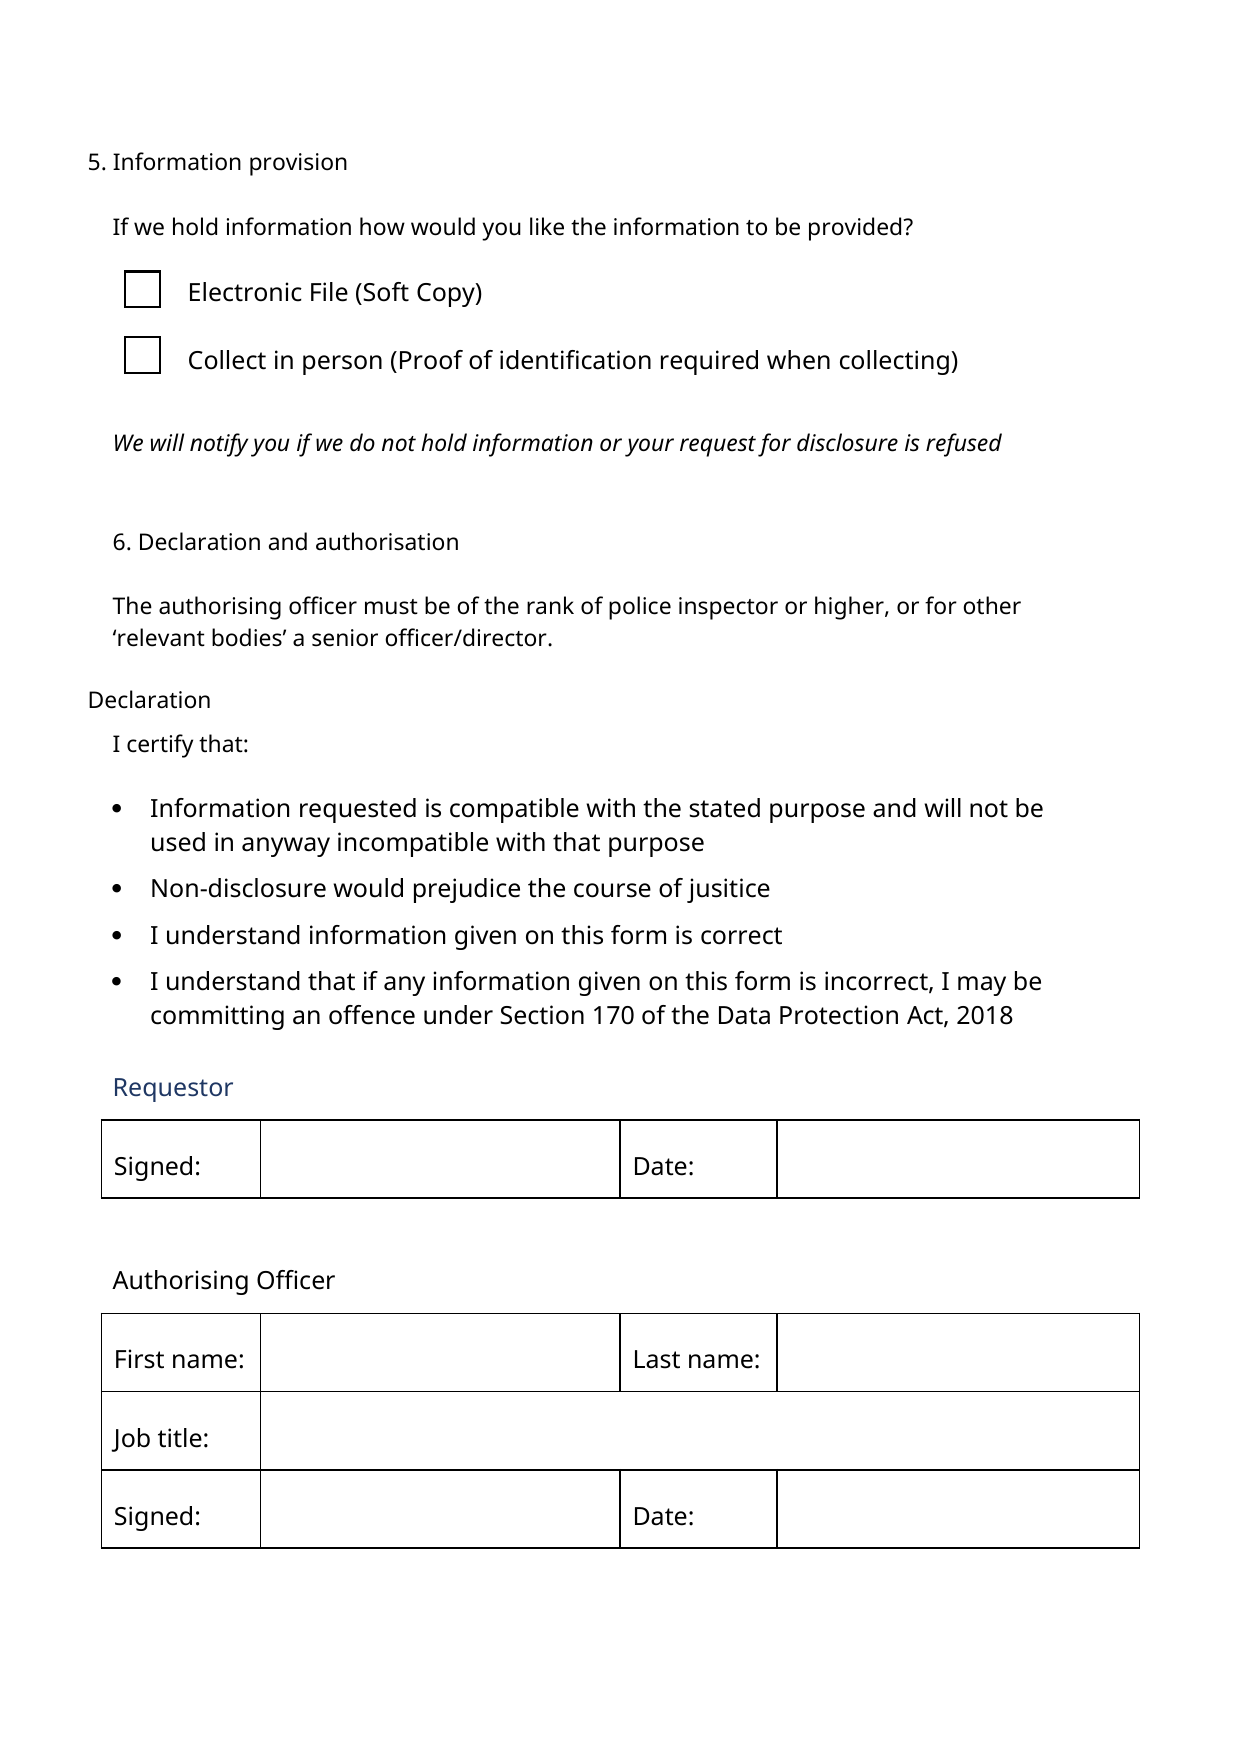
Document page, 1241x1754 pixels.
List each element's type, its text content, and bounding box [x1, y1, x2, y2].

table_header [261, 1121, 619, 1197]
text Electronic File (Soft Copy) [112, 275, 1159, 309]
text Declaration [87, 684, 1159, 715]
table_header Last name: [621, 1314, 776, 1391]
table_cell [261, 1392, 1139, 1469]
table_cell [261, 1471, 619, 1547]
text Collect in person (Proof of identification required when collecting) [112, 343, 1159, 377]
list Information requested is compatible with the stated purpose and will not be used in anyway incompatible with that purpose [112, 791, 1063, 859]
table_cell Date: [621, 1471, 776, 1547]
list Non-disclosure would prejudice the course of jusitice [112, 871, 1159, 905]
subtitle Requestor [112, 1069, 1159, 1103]
text We will notify you if we do not hold information or your request for disclosure is refused [112, 395, 1159, 458]
text 6. Declaration and authorisation [112, 526, 1159, 557]
text I certify that: [112, 728, 1159, 759]
list I understand information given on this form is correct [112, 917, 1159, 951]
table_cell Job title: [102, 1392, 260, 1469]
table_header Signed: [102, 1121, 260, 1197]
table_header [778, 1314, 1139, 1391]
text If we hold information how would you like the information to be provided? [112, 211, 1159, 242]
table_header [261, 1314, 619, 1391]
list I understand that if any information given on this form is incorrect, I may be committing an offence under Section 170 of the Data Protection Act, 2018 [112, 963, 1101, 1032]
text 5. Information provision [87, 146, 1159, 177]
table_header Date: [621, 1121, 776, 1197]
table_header First name: [102, 1314, 260, 1391]
table_cell Signed: [102, 1471, 260, 1547]
text The authorising officer must be of the rank of police inspector or higher, or for other ‘relevant bodies’ a senior officer/director. [112, 590, 1106, 653]
text Authorising Officer [112, 1263, 1159, 1297]
table_cell [778, 1471, 1139, 1547]
table_header [778, 1121, 1139, 1197]
